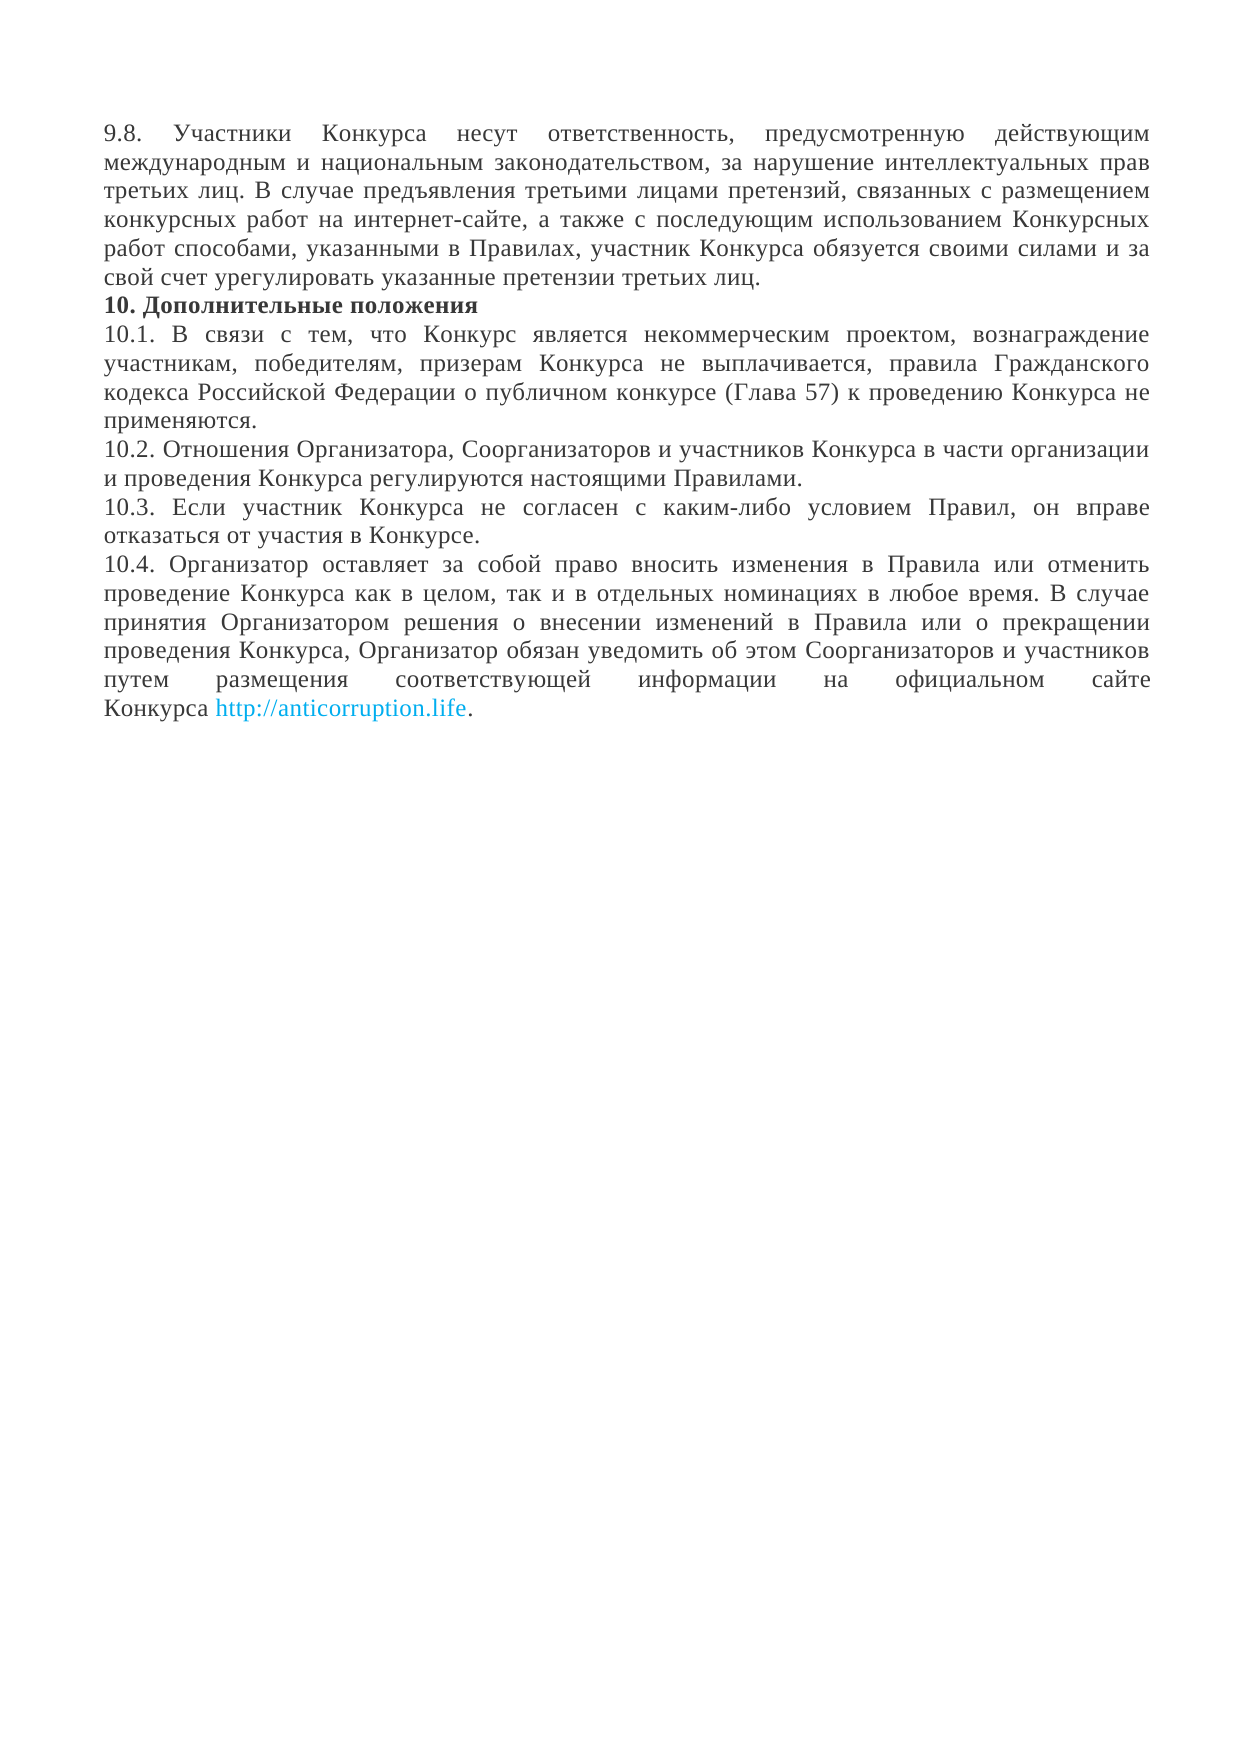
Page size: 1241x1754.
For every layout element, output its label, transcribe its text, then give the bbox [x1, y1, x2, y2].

text 10.3. Если участник Конкурса не согласен с каким-либо условием Правил, он вправе отказаться от участия в Конкурсе. [103, 492, 1152, 549]
text 10.2. Отношения Организатора, Соорганизаторов и участников Конкурса в части организации и проведения Конкурса регулируются настоящими Правилами. [103, 434, 1152, 492]
text 9.8. Участники Конкурса несут ответственность, предусмотренную действующим международным и национальным законодательством, за нарушение интеллектуальных прав третьих лиц. В случае предъявления третьими лицами претензий, связанных с размещением конкурсных работ на интернет-сайте, а также с последующим использованием Конкурсных работ способами, указанными в Правилах, участник Конкурса обязуется своими силами и за свой счет урегулировать указанные претензии третьих лиц. [103, 118, 1152, 291]
text 10.1. В связи с тем, что Конкурс является некоммерческим проектом, вознаграждение участникам, победителям, призерам Конкурса не выплачивается, правила Гражданского кодекса Российской Федерации о публичном конкурсе (Глава 57) к проведению Конкурса не применяются. [103, 319, 1152, 434]
text 10.4. Организатор оставляет за собой право вносить изменения в Правила или отменить проведение Конкурса как в целом, так и в отдельных номинациях в любое время. В случае принятия Организатором решения о внесении изменений в Правила или о прекращении проведения Конкурса, Организатор обязан уведомить об этом Соорганизаторов и участников путем размещения соответствующей информации на официальном сайте Конкурса http://anticorruption.life. [103, 549, 1152, 722]
text 10. Дополнительные положения [103, 291, 1152, 319]
